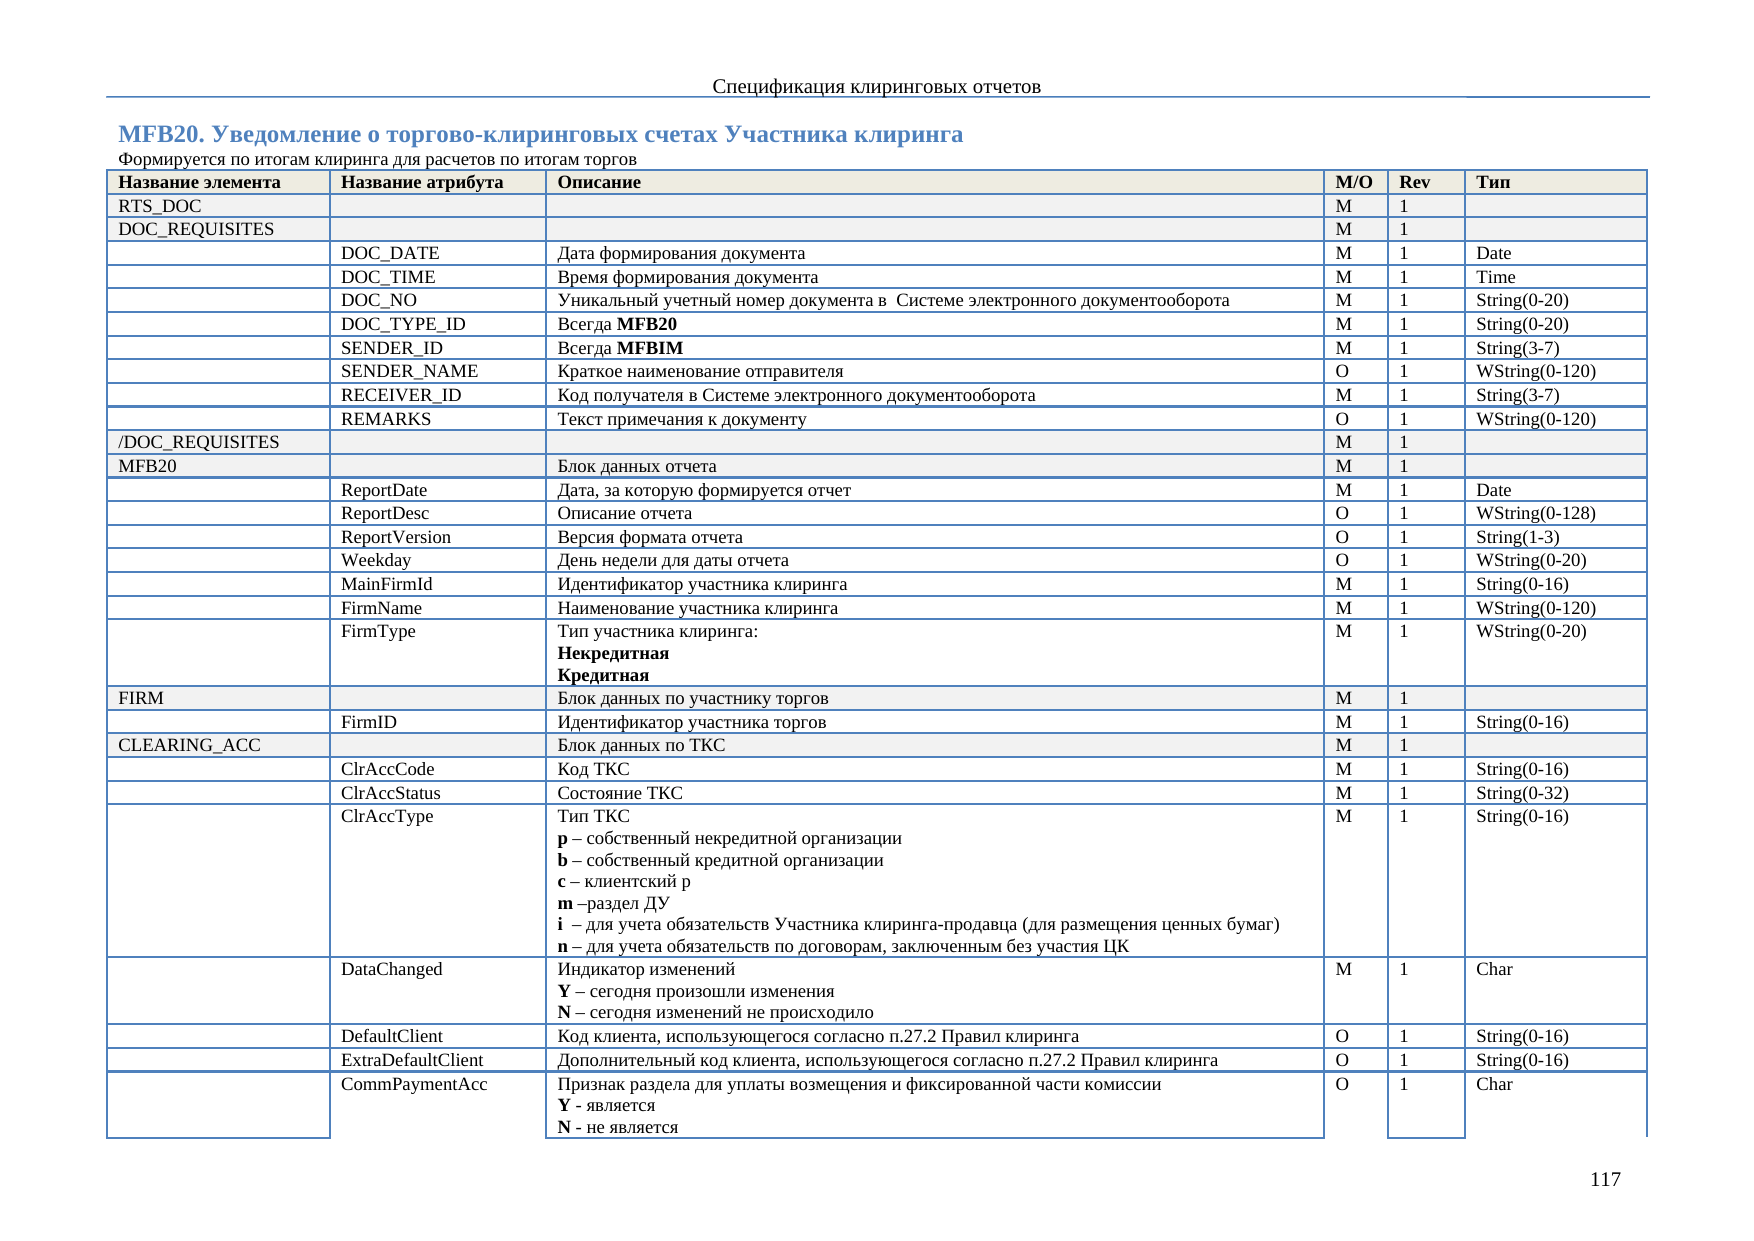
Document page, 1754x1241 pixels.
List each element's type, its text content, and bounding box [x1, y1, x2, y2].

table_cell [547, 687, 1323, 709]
table_cell MainFirmId [331, 573, 545, 594]
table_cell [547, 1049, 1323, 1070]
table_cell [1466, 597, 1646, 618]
text Формируется по итогам клиринга для расчетов по итогам торгов [118, 147, 1636, 169]
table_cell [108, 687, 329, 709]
table_cell SENDER_NAME [331, 360, 545, 382]
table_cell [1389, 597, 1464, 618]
table_cell M [1325, 337, 1387, 358]
table_cell O [1325, 502, 1387, 524]
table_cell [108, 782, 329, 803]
table_cell [108, 360, 329, 382]
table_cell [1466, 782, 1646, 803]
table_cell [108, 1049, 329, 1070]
table_cell O [1325, 526, 1387, 547]
table_header Описание [547, 171, 1323, 193]
table_cell [108, 526, 329, 547]
table_cell М [1325, 218, 1387, 240]
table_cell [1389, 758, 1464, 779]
table_cell WString(0-20) [1466, 549, 1646, 571]
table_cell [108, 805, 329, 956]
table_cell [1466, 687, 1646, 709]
table_cell RTS_DOC [108, 195, 329, 216]
table_cell 1 [1389, 242, 1464, 263]
table_cell O [1325, 549, 1387, 571]
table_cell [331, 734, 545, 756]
table_cell Время формирования документа [547, 266, 1323, 287]
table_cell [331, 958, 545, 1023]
table_cell 1 [1389, 337, 1464, 358]
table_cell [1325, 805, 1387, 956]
table_cell Дата формирования документа [547, 242, 1323, 263]
table_cell [331, 455, 545, 476]
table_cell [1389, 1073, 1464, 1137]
table_cell DOC_DATE [331, 242, 545, 263]
table_cell Наименование участника клиринга [547, 597, 1323, 618]
table_cell [108, 242, 329, 263]
table_cell [108, 266, 329, 287]
table_header Название элемента [108, 171, 329, 193]
table_cell 1 [1389, 573, 1464, 594]
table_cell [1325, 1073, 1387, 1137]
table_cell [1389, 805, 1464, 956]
table_cell Weekday [331, 549, 545, 571]
table_cell M [1325, 431, 1387, 453]
table_cell M [1325, 242, 1387, 263]
table_cell M [1325, 455, 1387, 476]
table_cell String(0-16) [1466, 573, 1646, 594]
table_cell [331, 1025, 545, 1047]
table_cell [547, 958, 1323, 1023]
table_cell [108, 549, 329, 571]
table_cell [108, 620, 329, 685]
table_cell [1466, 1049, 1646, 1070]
table_cell [108, 313, 329, 334]
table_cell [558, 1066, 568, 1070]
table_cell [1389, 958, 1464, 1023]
table_cell SENDER_ID [331, 337, 545, 358]
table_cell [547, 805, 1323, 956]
table_cell ReportVersion [331, 526, 545, 547]
table_cell О [1325, 408, 1387, 429]
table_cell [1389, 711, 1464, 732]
table_cell M [1325, 313, 1387, 334]
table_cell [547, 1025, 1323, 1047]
table_cell [547, 195, 1323, 216]
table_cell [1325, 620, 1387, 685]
table_cell 1 [1389, 313, 1464, 334]
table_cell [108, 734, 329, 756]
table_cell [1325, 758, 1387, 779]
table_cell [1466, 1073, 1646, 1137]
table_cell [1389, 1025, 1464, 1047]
table_cell Блок данных отчета [547, 455, 1323, 476]
table_cell Всегда MFB20 [547, 313, 1323, 334]
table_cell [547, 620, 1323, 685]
table_cell 1 [1389, 195, 1464, 216]
table_cell M [1325, 266, 1387, 287]
table_cell WString(0-120) [1466, 360, 1646, 382]
table_cell WString(0-120) [1466, 408, 1646, 429]
table_cell [108, 289, 329, 311]
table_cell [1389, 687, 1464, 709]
table_cell [1466, 195, 1646, 216]
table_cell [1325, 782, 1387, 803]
table_cell [1466, 455, 1646, 476]
table_cell Дата, за которую формируется отчет [547, 479, 1323, 500]
table_cell Код получателя в Системе электронного документооборота [547, 384, 1323, 405]
table_cell WString(0-128) [1466, 502, 1646, 524]
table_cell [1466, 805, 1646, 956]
table_cell DOC_TIME [331, 266, 545, 287]
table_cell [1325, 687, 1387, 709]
table_cell 1 [1389, 360, 1464, 382]
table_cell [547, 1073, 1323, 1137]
table_cell M [1325, 384, 1387, 405]
table_header Название атрибута [331, 171, 545, 193]
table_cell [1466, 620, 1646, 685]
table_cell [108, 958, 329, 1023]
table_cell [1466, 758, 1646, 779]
table_cell М [1325, 195, 1387, 216]
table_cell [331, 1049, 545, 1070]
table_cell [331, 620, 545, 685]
table_cell [1466, 431, 1646, 453]
table_cell Текст примечания к документу [547, 408, 1323, 429]
table_cell String(1-3) [1466, 526, 1646, 547]
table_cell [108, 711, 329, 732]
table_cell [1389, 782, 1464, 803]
table_cell Всегда MFBIM [547, 337, 1323, 358]
table_cell [547, 218, 1323, 240]
table_cell Описание отчета [547, 502, 1323, 524]
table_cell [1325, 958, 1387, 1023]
table_cell [108, 573, 329, 594]
table_cell Идентификатор участника клиринга [547, 573, 1323, 594]
table_cell M [1325, 289, 1387, 311]
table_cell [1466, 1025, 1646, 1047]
table_cell 1 [1389, 526, 1464, 547]
table_cell Версия формата отчета [547, 526, 1323, 547]
table_cell DOC_TYPE_ID [331, 313, 545, 334]
table_cell 1 [1389, 431, 1464, 453]
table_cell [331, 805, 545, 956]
table_cell String(3-7) [1466, 337, 1646, 358]
table_cell [547, 431, 1323, 453]
table_cell [331, 218, 545, 240]
table_cell 1 [1389, 384, 1464, 405]
table_header Rev [1389, 171, 1464, 193]
table_cell Уникальный учетный номер документа в Системе электронного документооборота [547, 289, 1323, 311]
table_header M/O [1325, 171, 1387, 193]
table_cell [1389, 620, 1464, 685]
table_cell Date [1466, 479, 1646, 500]
table_header Тип [1466, 171, 1646, 193]
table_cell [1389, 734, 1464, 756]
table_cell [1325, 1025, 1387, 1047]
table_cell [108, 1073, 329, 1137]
table_cell О [1325, 360, 1387, 382]
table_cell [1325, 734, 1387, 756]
table_cell 1 [1389, 549, 1464, 571]
subtitle MFB20. Уведомление о торгово-клиринговых счетах Участника клиринга [118, 119, 1636, 147]
table_cell MFB20 [108, 455, 329, 476]
table_cell 1 [1389, 455, 1464, 476]
table_cell День недели для даты отчета [547, 549, 1323, 571]
table_cell RECEIVER_ID [331, 384, 545, 405]
table_cell [108, 337, 329, 358]
table_cell DOC_REQUISITES [108, 218, 329, 240]
table_cell String(0-20) [1466, 289, 1646, 311]
table_cell M [1325, 479, 1387, 500]
table_cell 1 [1389, 266, 1464, 287]
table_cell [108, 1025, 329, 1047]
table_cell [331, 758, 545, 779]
table_cell /DOC_REQUISITES [108, 431, 329, 453]
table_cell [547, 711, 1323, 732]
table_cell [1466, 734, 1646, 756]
table_cell 1 [1389, 408, 1464, 429]
table_cell ReportDesc [331, 502, 545, 524]
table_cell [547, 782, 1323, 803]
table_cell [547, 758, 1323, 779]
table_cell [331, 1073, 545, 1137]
table_cell [108, 384, 329, 405]
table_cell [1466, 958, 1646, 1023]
table_cell DOC_NO [331, 289, 545, 311]
table_cell 1 [1389, 502, 1464, 524]
table_cell [108, 408, 329, 429]
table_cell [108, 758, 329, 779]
table_cell [331, 431, 545, 453]
table_cell [108, 597, 329, 618]
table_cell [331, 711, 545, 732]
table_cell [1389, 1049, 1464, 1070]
table_cell String(0-20) [1466, 313, 1646, 334]
table_cell Time [1466, 266, 1646, 287]
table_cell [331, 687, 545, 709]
table_cell [1466, 218, 1646, 240]
table_cell [331, 195, 545, 216]
table_cell REMARKS [331, 408, 545, 429]
table_cell Date [1466, 242, 1646, 263]
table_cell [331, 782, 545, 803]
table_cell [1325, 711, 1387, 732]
table_cell M [1325, 573, 1387, 594]
table_cell 1 [1389, 218, 1464, 240]
table_cell String(3-7) [1466, 384, 1646, 405]
table_cell 1 [1389, 479, 1464, 500]
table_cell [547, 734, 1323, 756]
table_cell [108, 502, 329, 524]
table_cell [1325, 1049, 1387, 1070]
table_cell Краткое наименование отправителя [547, 360, 1323, 382]
table_cell FirmName [331, 597, 545, 618]
table_cell ReportDate [331, 479, 545, 500]
table_cell [108, 479, 329, 500]
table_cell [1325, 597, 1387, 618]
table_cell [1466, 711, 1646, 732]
table_cell 1 [1389, 289, 1464, 311]
